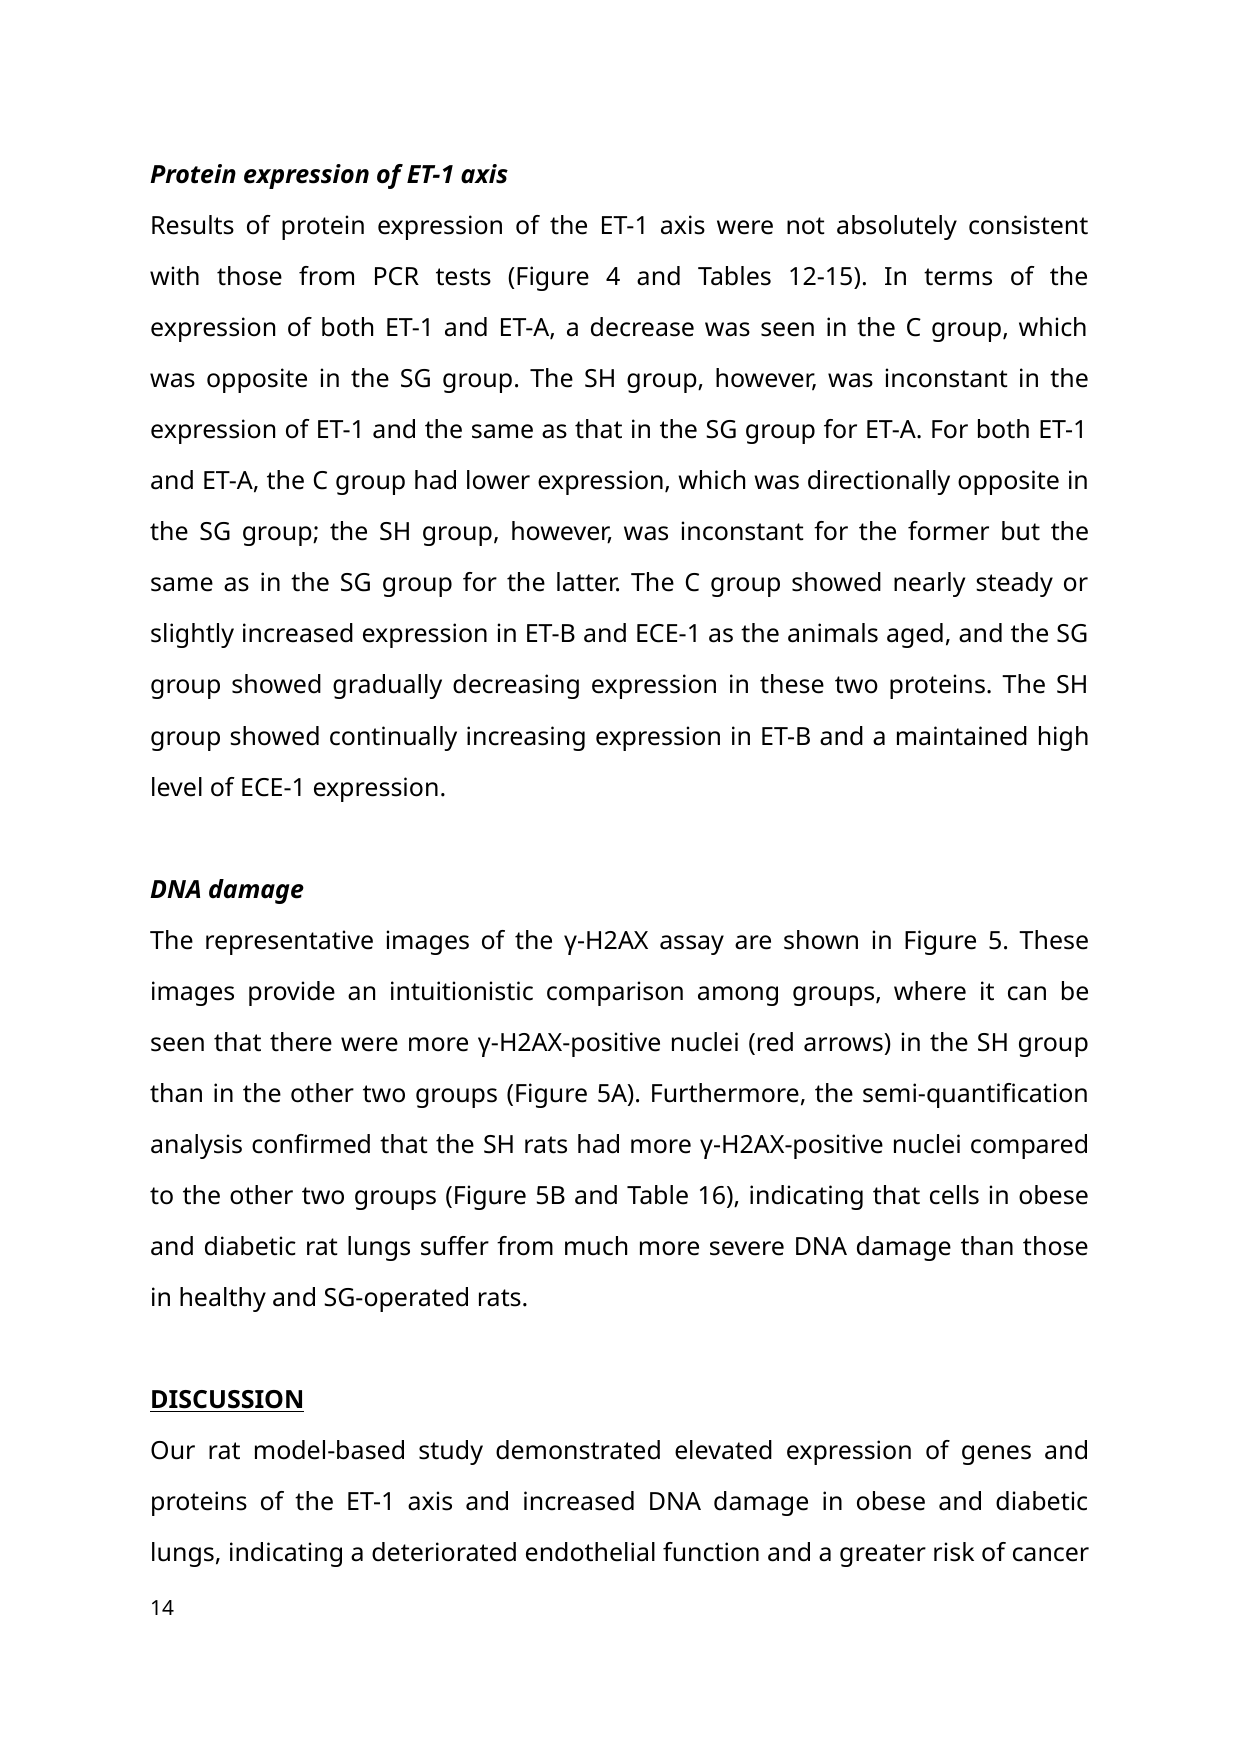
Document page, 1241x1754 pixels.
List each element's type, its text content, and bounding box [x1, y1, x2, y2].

text Results of protein expression of the ET-1 axis were not absolutely consistent with those from PCR tests (Figure 4 and Tables 12-15). In terms of the expression of both ET-1 and ET-A, a decrease was seen in the C group, which was opposite in the SG group. The SH group, however, was inconstant in the expression of ET-1 and the same as that in the SG group for ET-A. For both ET-1 and ET-A, the C group had lower expression, which was directionally opposite in the SG group; the SH group, however, was inconstant for the former but the same as in the SG group for the latter. The C group showed nearly steady or slightly increased expression in ET-B and ECE-1 as the animals aged, and the SG group showed gradually decreasing expression in these two proteins. The SH group showed continually increasing expression in ET-B and a maintained high level of ECE-1 expression. [150, 208, 1090, 803]
text Protein expression of ET-1 axis [150, 157, 1090, 191]
text DISCUSSION [150, 1382, 1090, 1416]
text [150, 1433, 1090, 1569]
text The representative images of the γ-H2AX assay are shown in Figure 5. These images provide an intuitionistic comparison among groups, where it can be seen that there were more γ-H2AX-positive nuclei (red arrows) in the SH group than in the other two groups (Figure 5A). Furthermore, the semi-quantification analysis confirmed that the SH rats had more γ-H2AX-positive nuclei compared to the other two groups (Figure 5B and Table 16), indicating that cells in obese and diabetic rat lungs suffer from much more severe DNA damage than those in healthy and SG-operated rats. [150, 922, 1090, 1314]
text DNA damage [150, 871, 1090, 905]
